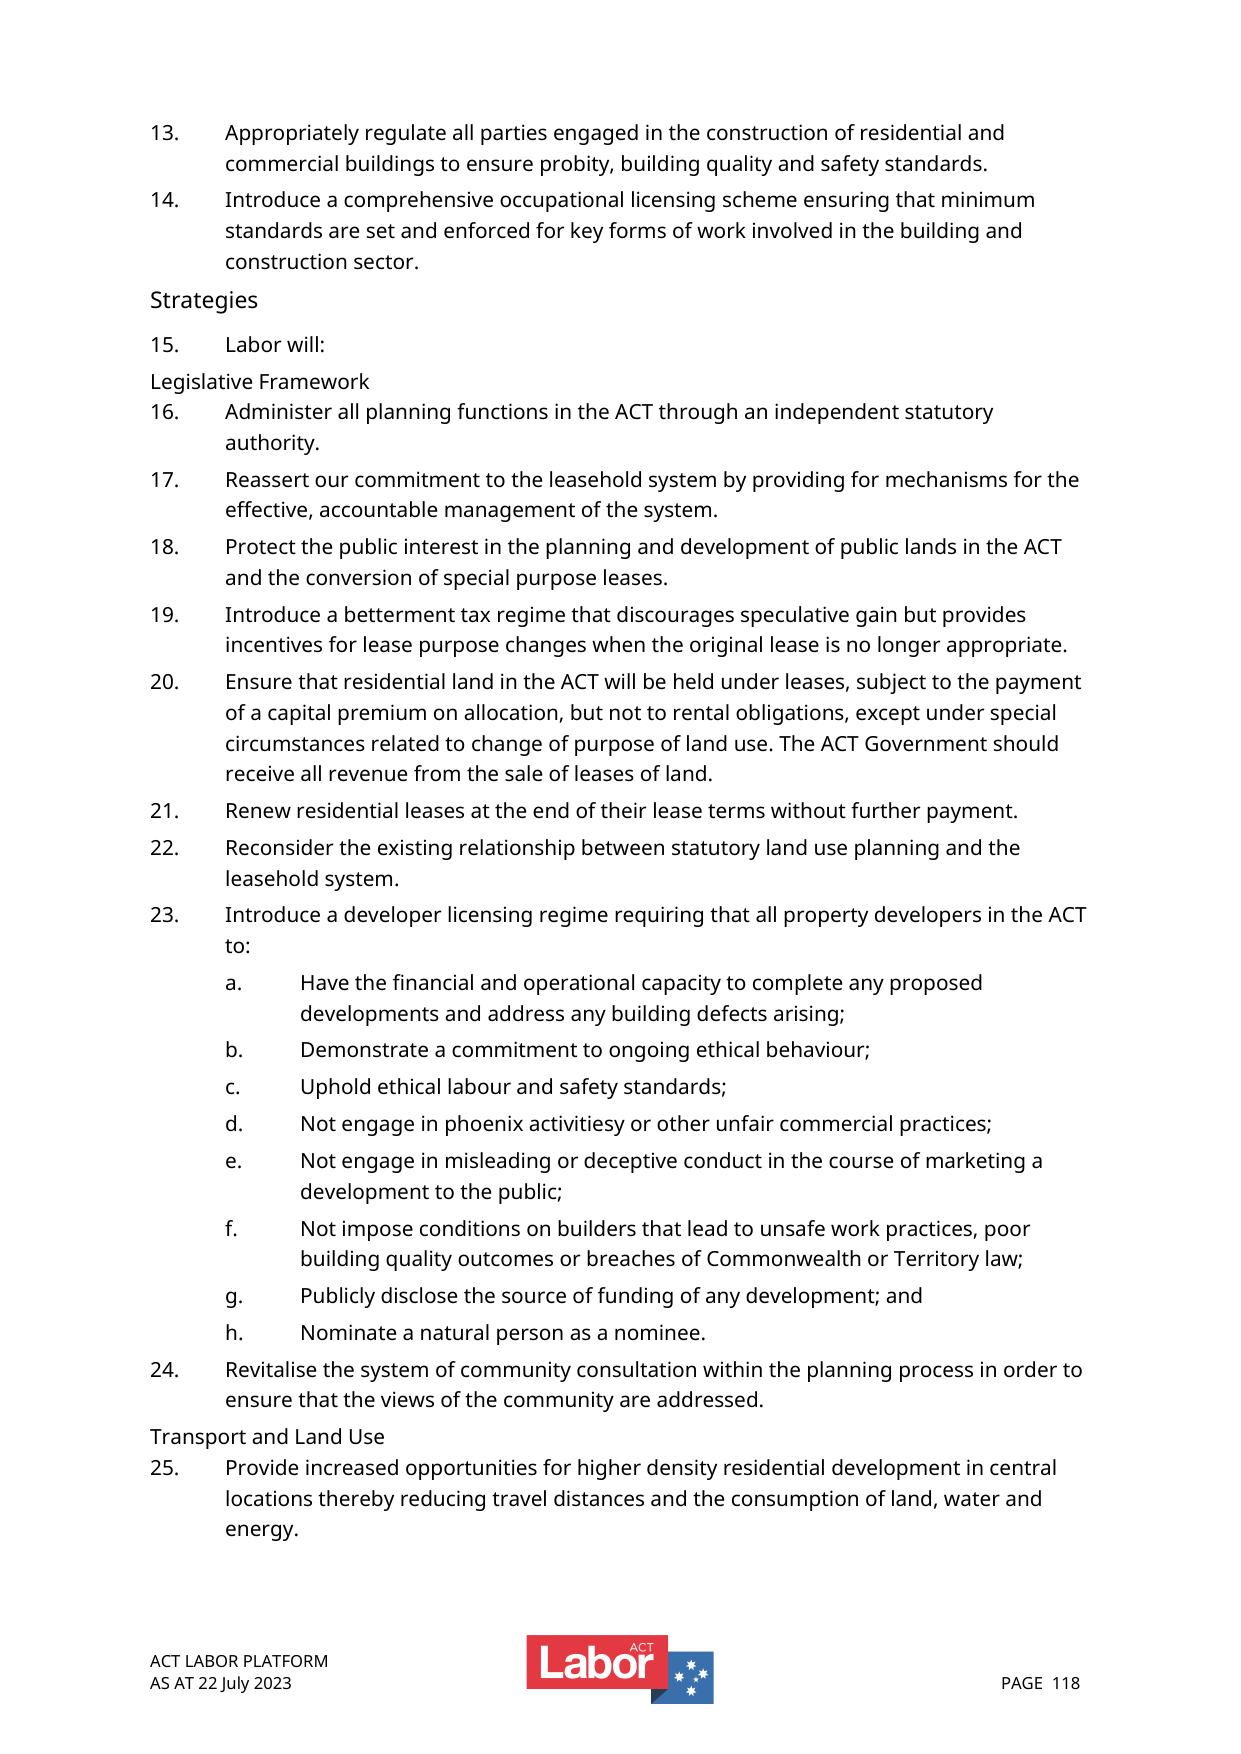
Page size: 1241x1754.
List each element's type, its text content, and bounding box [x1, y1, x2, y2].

text Demonstrate a commitment to ongoing ethical behaviour; [225, 1036, 1090, 1064]
text Protect the public interest in the planning and development of public lands in the ACT and the conversion of special purpose leases. [150, 532, 1090, 592]
text Introduce a developer licensing regime requiring that all property developers in the ACT to: [150, 901, 1090, 960]
text Reconsider the existing relationship between statutory land use planning and the leasehold system. [150, 833, 1090, 892]
text Renew residential leases at the end of their lease terms without further payment. [150, 796, 1090, 825]
text Have the financial and operational capacity to complete any proposed developments and address any building defects arising; [225, 968, 1090, 1027]
text Revitalise the system of community consultation within the planning process in order to ensure that the views of the community are addressed. [150, 1355, 1090, 1414]
text Administer all planning functions in the ACT through an independent statutory authority. [150, 397, 1090, 457]
text Legislative Framework [150, 367, 1090, 395]
text Introduce a betterment tax regime that discourages speculative gain but provides incentives for lease purpose changes when the original lease is no longer appropriate. [150, 600, 1090, 659]
text Reassert our commitment to the leasehold system by providing for mechanisms for the effective, accountable management of the system. [150, 465, 1090, 524]
text Not engage in misleading or deceptive conduct in the course of marketing a development to the public; [225, 1146, 1090, 1205]
text Ensure that residential land in the ACT will be held under leases, subject to the payment of a capital premium on allocation, but not to rental obligations, except under special circumstances related to change of purpose of land use. The ACT Government should receive all revenue from the sale of leases of land. [150, 667, 1090, 788]
text Transport and Land Use [150, 1422, 1090, 1451]
text Nominate a natural person as a nominee. [225, 1318, 1090, 1347]
text Appropriately regulate all parties engaged in the construction of residential and commercial buildings to ensure probity, building quality and safety standards. [150, 118, 1090, 177]
text Publicly disclose the source of funding of any development; and [225, 1281, 1090, 1310]
text Labor will: [150, 330, 1090, 358]
text Not impose conditions on builders that lead to unsafe work practices, poor building quality outcomes or breaches of Commonwealth or Territory law; [225, 1214, 1090, 1273]
picture [526, 1635, 714, 1704]
text Provide increased opportunities for higher density residential development in central locations thereby reducing travel distances and the consumption of land, water and energy. [150, 1453, 1090, 1543]
text Not engage in phoenix activitiesy or other unfair commercial practices; [225, 1109, 1090, 1138]
text Uphold ethical labour and safety standards; [225, 1072, 1090, 1101]
text Introduce a comprehensive occupational licensing scheme ensuring that minimum standards are set and enforced for key forms of work involved in the building and construction sector. [150, 186, 1090, 275]
text Strategies [150, 284, 1090, 315]
